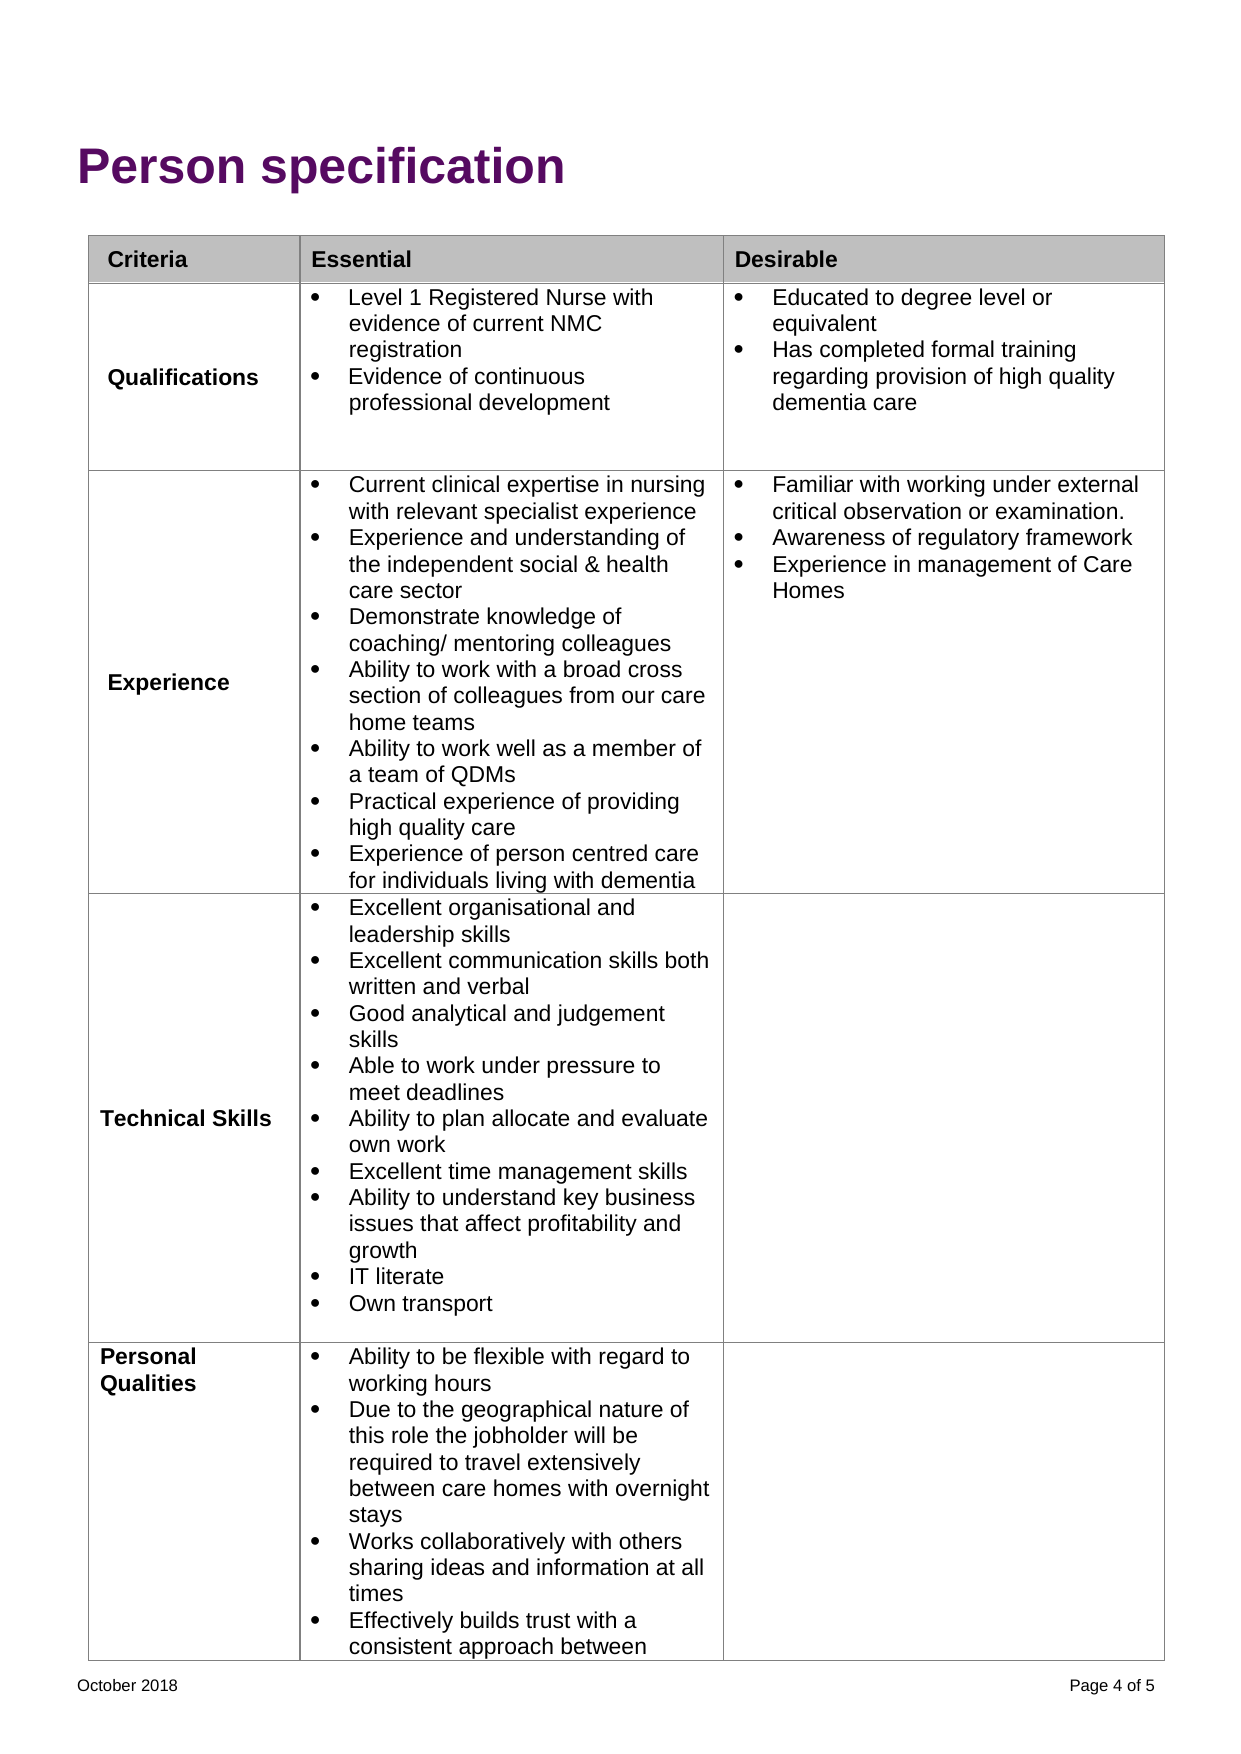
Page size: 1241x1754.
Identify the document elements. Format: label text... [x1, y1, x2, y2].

table_cell Familiar with working under external critical observation or examination. Awareness of regulatory framework Experience in management of Care Homes [724, 471, 1164, 893]
table_cell Experience [89, 471, 299, 893]
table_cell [301, 1343, 723, 1659]
table_cell Technical Skills [89, 894, 299, 1342]
table_header Criteria [89, 236, 299, 282]
table_cell Qualifications [89, 284, 299, 470]
table_cell Current clinical expertise in nursing with relevant specialist experience Experience and understanding of the independent social & health care sector Demonstrate knowledge of coaching/ mentoring colleagues Ability to work with a broad cross section of colleagues from our care home teams Ability to work well as a member of a team of QDMs Practical experience of providing high quality care Experience of person centred care for individuals living with dementia [301, 471, 723, 893]
table_cell [724, 894, 1164, 1342]
subtitle Person specification [77, 137, 1163, 194]
table_header Essential [301, 236, 723, 282]
table_cell [724, 1343, 1164, 1659]
table_header Desirable [724, 236, 1164, 282]
table_cell Personal Qualities [89, 1343, 299, 1659]
table_cell Educated to degree level or equivalent Has completed formal training regarding provision of high quality dementia care [724, 284, 1164, 470]
table_cell Level 1 Registered Nurse with evidence of current NMC registration Evidence of continuous professional development [301, 284, 723, 470]
table_cell Excellent organisational and leadership skills Excellent communication skills both written and verbal Good analytical and judgement skills Able to work under pressure to meet deadlines Ability to plan allocate and evaluate own work Excellent time management skills Ability to understand key business issues that affect profitability and growth IT literate Own transport [301, 894, 723, 1342]
